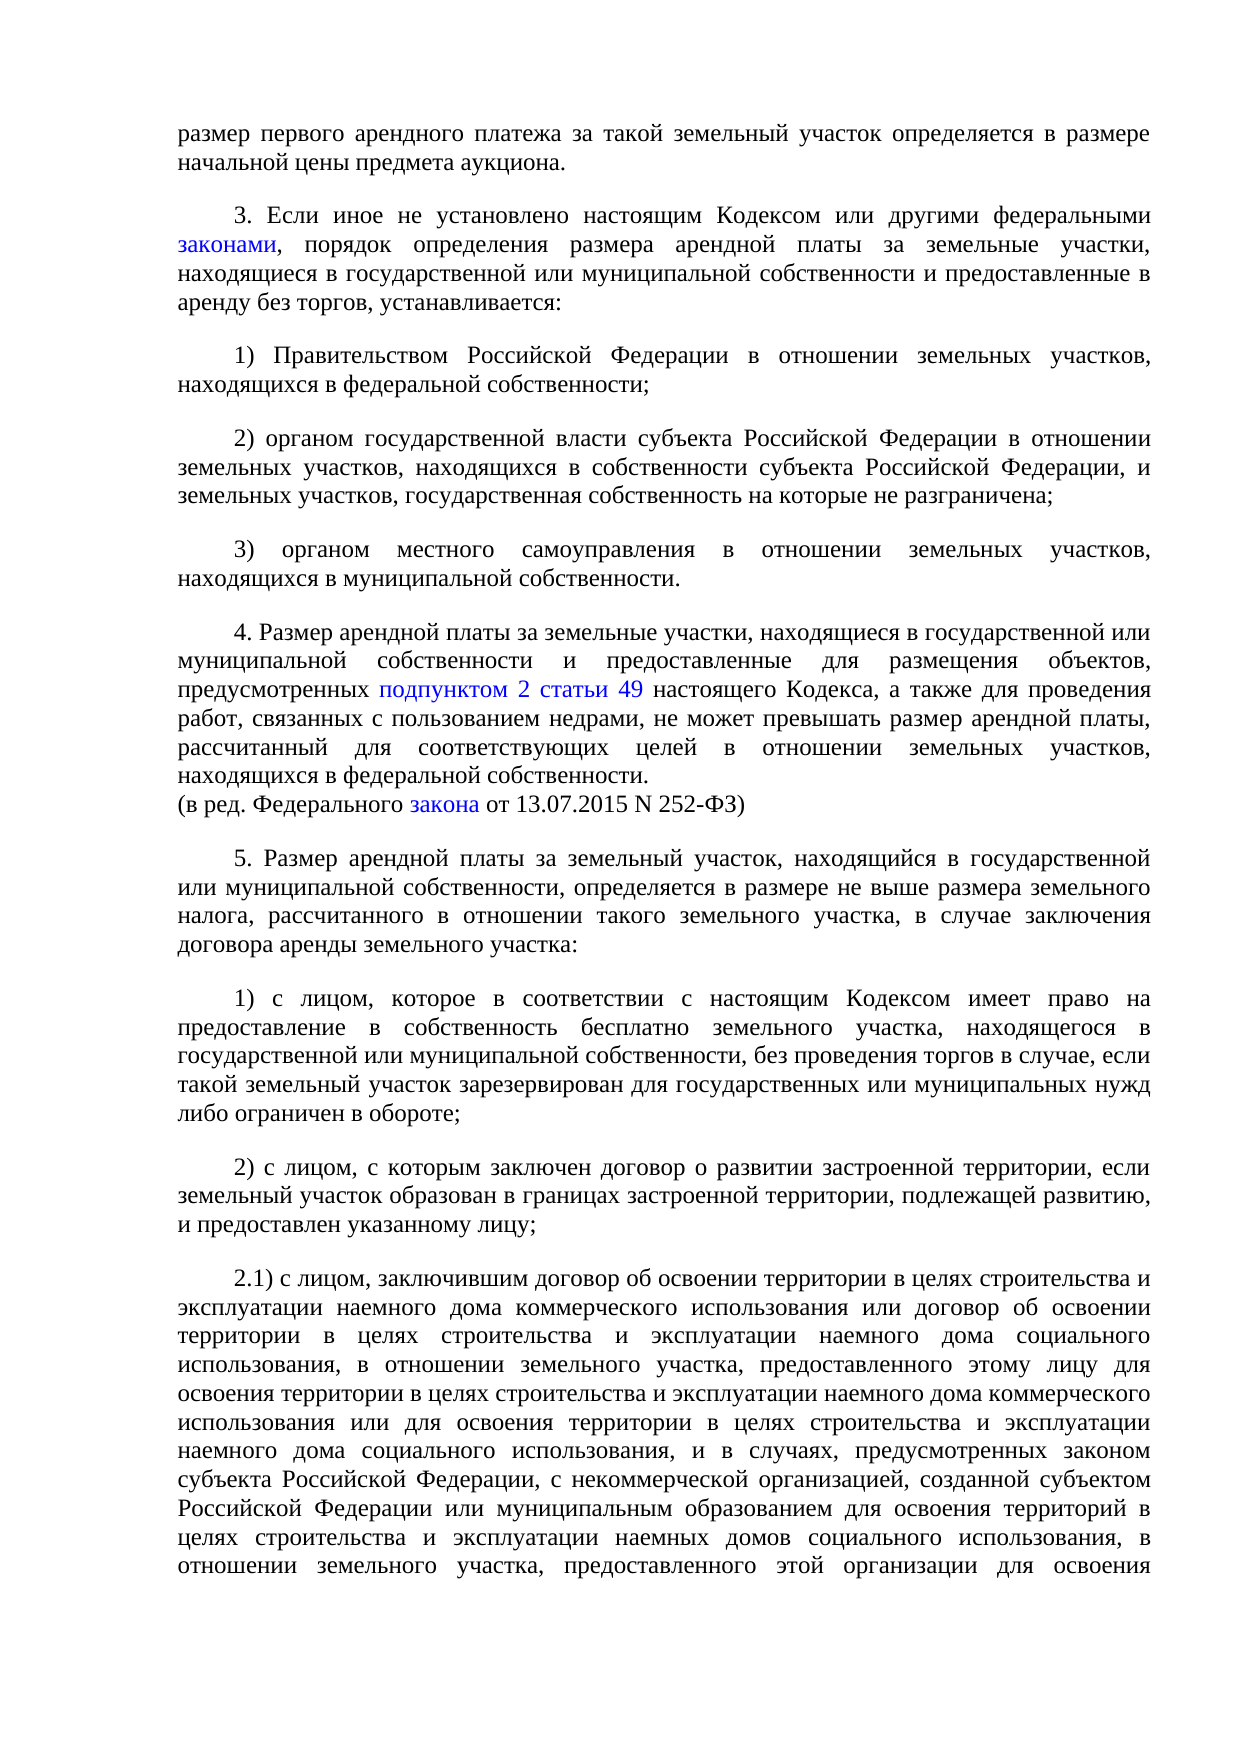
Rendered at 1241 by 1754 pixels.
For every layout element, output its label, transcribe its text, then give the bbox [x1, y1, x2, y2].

text 3. Если иное не установлено настоящим Кодексом или другими федеральными законами, порядок определения размера арендной платы за земельные участки, находящиеся в государственной или муниципальной собственности и предоставленные в аренду без торгов, устанавливается: [177, 201, 1152, 316]
text 2) с лицом, с которым заключен договор о развитии застроенной территории, если земельный участок образован в границах застроенной территории, подлежащей развитию, и предоставлен указанному лицу; [177, 1152, 1152, 1238]
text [177, 1263, 1152, 1579]
text 2) органом государственной власти субъекта Российской Федерации в отношении земельных участков, находящихся в собственности субъекта Российской Федерации, и земельных участков, государственная собственность на которые не разграничена; [177, 423, 1152, 509]
text 1) Правительством Российской Федерации в отношении земельных участков, находящихся в федеральной собственности; [177, 341, 1152, 398]
text 1) с лицом, которое в соответствии с настоящим Кодексом имеет право на предоставление в собственность бесплатно земельного участка, находящегося в государственной или муниципальной собственности, без проведения торгов в случае, если такой земельный участок зарезервирован для государственных или муниципальных нужд либо ограничен в обороте; [177, 983, 1152, 1127]
text 3) органом местного самоуправления в отношении земельных участков, находящихся в муниципальной собственности. [177, 534, 1152, 592]
text 5. Размер арендной платы за земельный участок, находящийся в государственной или муниципальной собственности, определяется в размере не выше размера земельного налога, рассчитанного в отношении такого земельного участка, в случае заключения договора аренды земельного участка: [177, 843, 1152, 958]
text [177, 118, 1152, 176]
text 4. Размер арендной платы за земельные участки, находящиеся в государственной или муниципальной собственности и предоставленные для размещения объектов, предусмотренных подпунктом 2 статьи 49 настоящего Кодекса, а также для проведения работ, связанных с пользованием недрами, не может превышать размер арендной платы, рассчитанный для соответствующих целей в отношении земельных участков, находящихся в федеральной собственности. [177, 617, 1152, 789]
text (в ред. Федерального закона от 13.07.2015 N 252-ФЗ) [177, 789, 1152, 818]
